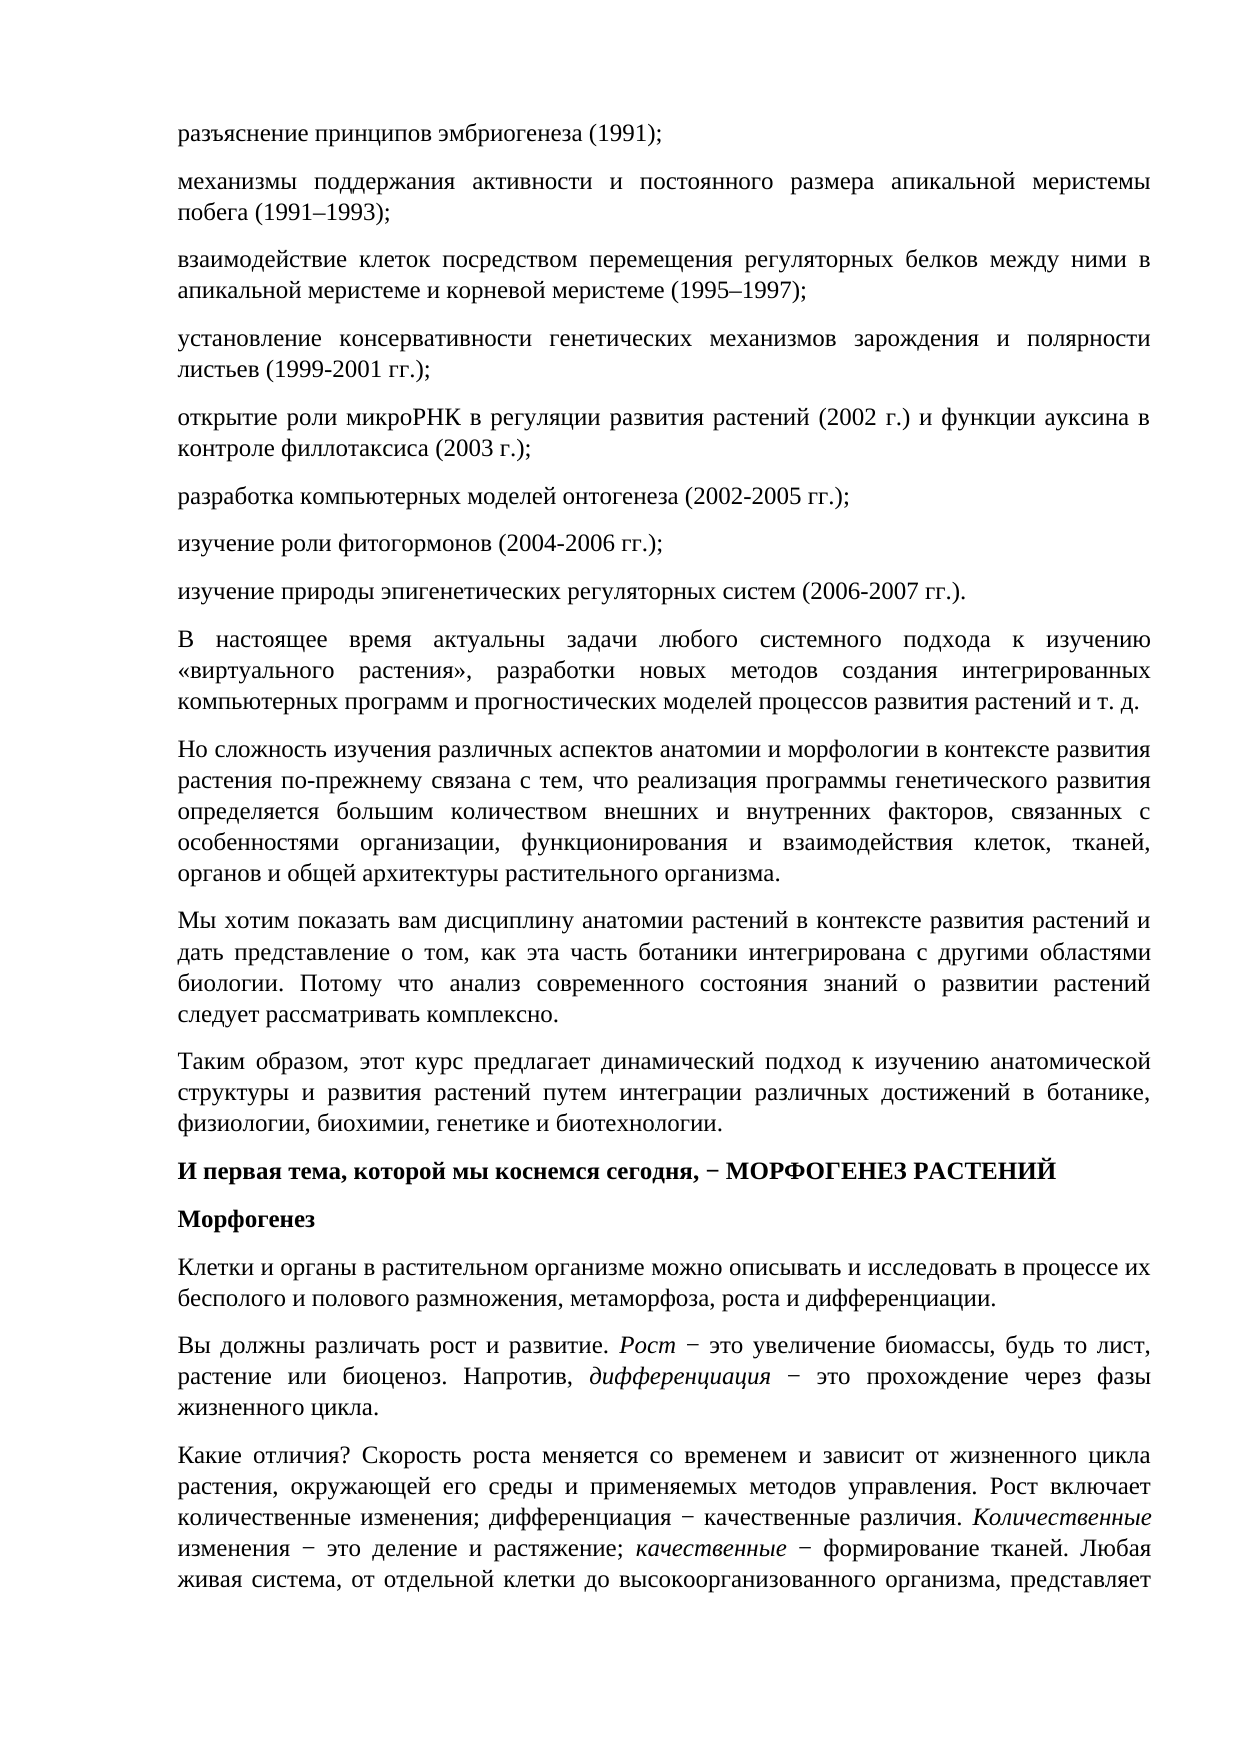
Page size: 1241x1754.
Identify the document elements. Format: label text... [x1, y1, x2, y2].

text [177, 1440, 1152, 1593]
text разработка компьютерных моделей онтогенеза (2002-2005 гг.); [177, 481, 1152, 509]
text взаимодействие клеток посредством перемещения регуляторных белков между ними в апикальной меристеме и корневой меристеме (1995–1997); [177, 244, 1152, 304]
text Клетки и органы в растительном организме можно описывать и исследовать в процессе их бесполого и полового размножения, метаморфоза, роста и дифференциации. [177, 1252, 1152, 1311]
text Вы должны различать рост и развитие. Рост − это увеличение биомассы, будь то лист, растение или биоценоз. Напротив, дифференциация − это прохождение через фазы жизненного цикла. [177, 1330, 1152, 1421]
text изучение роли фитогормонов (2004-2006 гг.); [177, 528, 1152, 557]
text изучение природы эпигенетических регуляторных систем (2006-2007 гг.). [177, 576, 1152, 605]
text Таким образом, этот курс предлагает динамический подход к изучению анатомической структуры и развития растений путем интеграции различных достижений в ботанике, физиологии, биохимии, генетике и биотехнологии. [177, 1046, 1152, 1137]
text Морфогенез [177, 1204, 1152, 1233]
text Но сложность изучения различных аспектов анатомии и морфологии в контексте развития растения по-прежнему связана с тем, что реализация программы генетического развития определяется большим количеством внешних и внутренних факторов, связанных с особенностями организации, функционирования и взаимодействия клеток, тканей, органов и общей архитектуры растительного организма. [177, 734, 1152, 887]
text механизмы поддержания активности и постоянного размера апикальной меристемы побега (1991–1993); [177, 166, 1152, 226]
text разъяснение принципов эмбриогенеза (1991); [177, 118, 1152, 147]
text установление консервативности генетических механизмов зарождения и полярности листьев (1999-2001 гг.); [177, 323, 1152, 383]
text открытие роли микроРНК в регуляции развития растений (2002 г.) и функции ауксина в контроле филлотаксиса (2003 г.); [177, 402, 1152, 462]
text В настоящее время актуальны задачи любого системного подхода к изучению «виртуального растения», разработки новых методов создания интегрированных компьютерных программ и прогностических моделей процессов развития растений и т. д. [177, 624, 1152, 715]
text Мы хотим показать вам дисциплину анатомии растений в контексте развития растений и дать представление о том, как эта часть ботаники интегрирована с другими областями биологии. Потому что анализ современного состояния знаний о развитии растений следует рассматривать комплексно. [177, 906, 1152, 1027]
text И первая тема, которой мы коснемся сегодня, − МОРФОГЕНЕЗ РАСТЕНИЙ [177, 1156, 1152, 1185]
